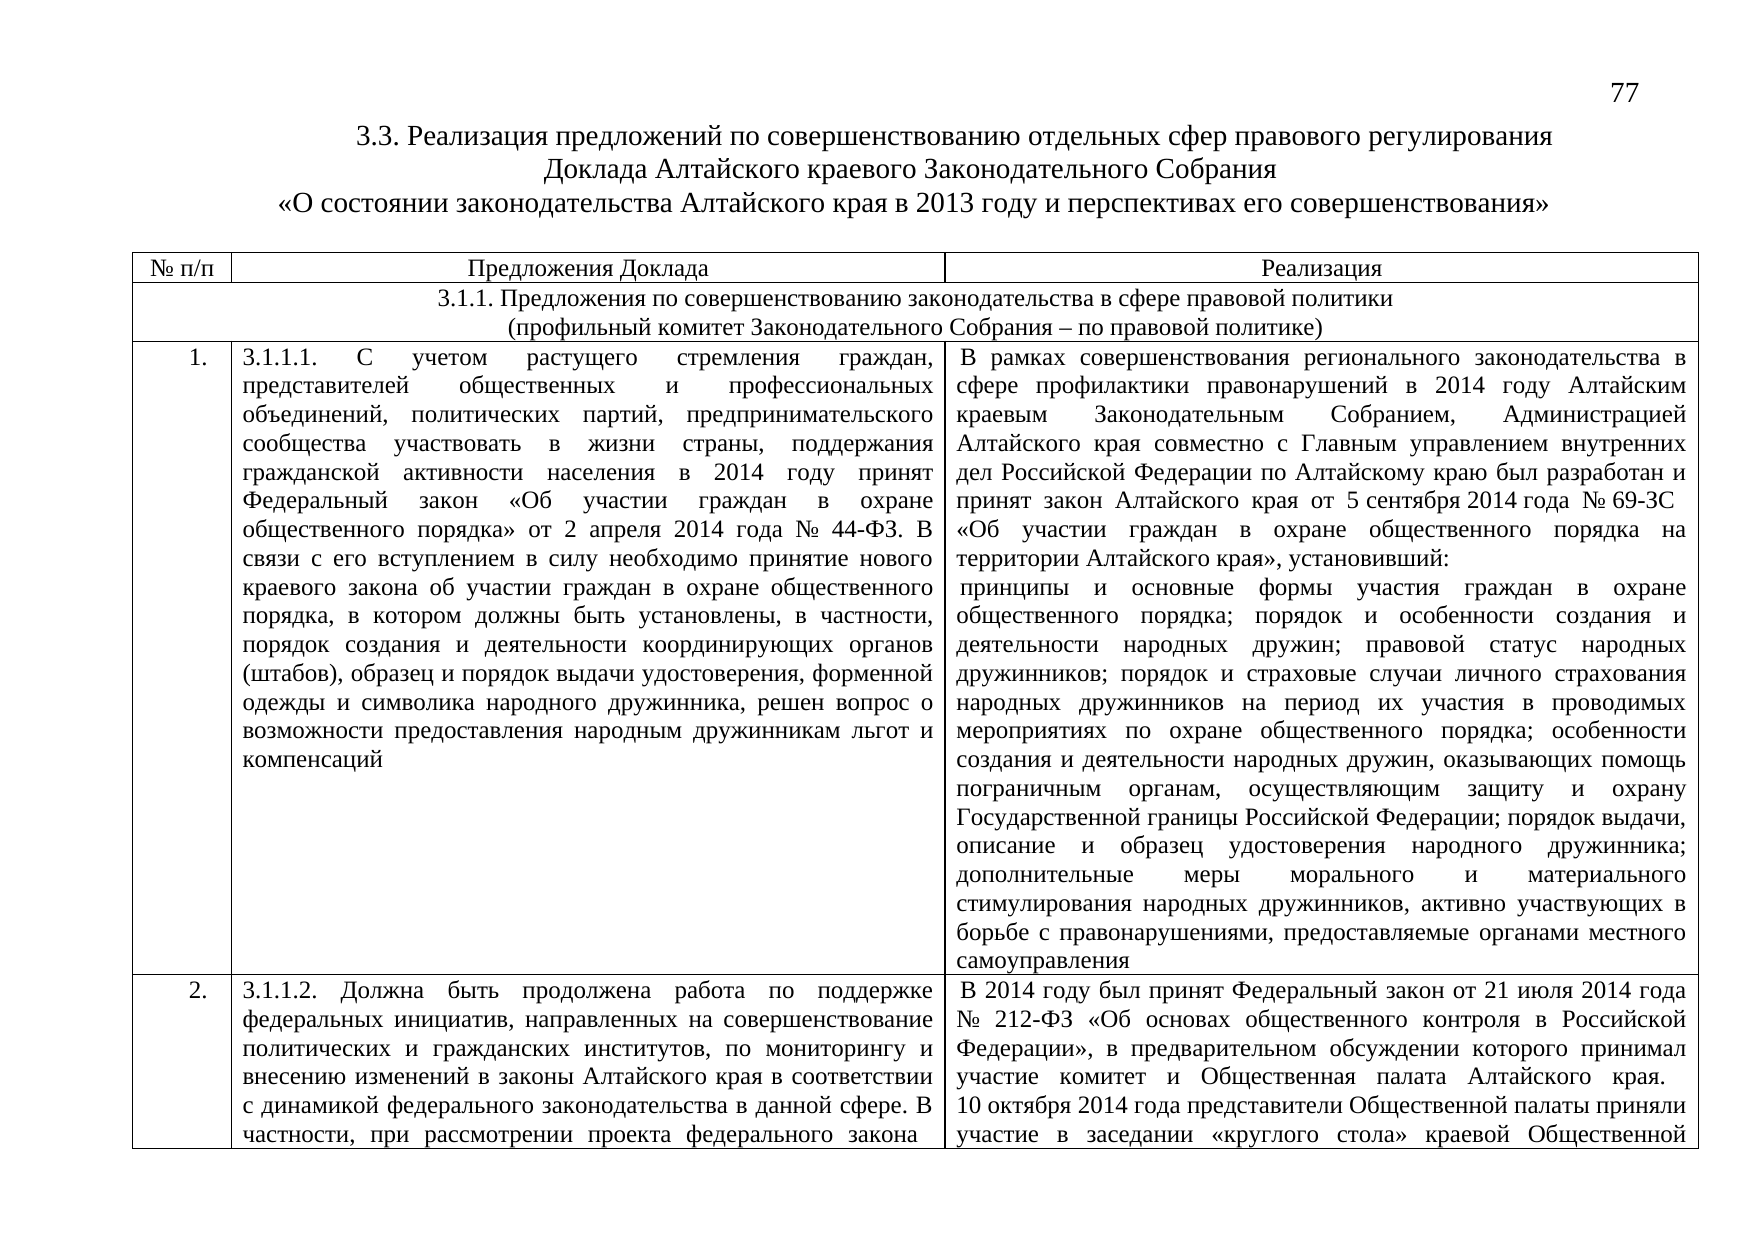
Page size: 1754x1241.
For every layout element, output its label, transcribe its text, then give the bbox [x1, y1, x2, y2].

text 3.3. Реализация предложений по совершенствованию отдельных сфер правового регулирования Доклада Алтайского краевого Законодательного Собрания «О состоянии законодательства Алтайского края в 2013 году и перспективах его совершенствования» [192, 118, 1636, 219]
table_cell 3.1.1. Предложения по совершенствованию законодательства в сфере правовой политики (профильный комитет Законодательного Собрания – по правовой политике) [133, 283, 1698, 341]
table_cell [232, 975, 944, 1148]
table_header № п/п [133, 253, 231, 282]
table_cell [133, 975, 231, 1148]
table_cell [133, 342, 231, 974]
table_header Предложения Доклада [232, 253, 944, 282]
table_header Реализация [946, 253, 1698, 282]
table_cell 3.1.1.1. С учетом растущего стремления граждан, представителей общественных и профессиональных объединений, политических партий, предпринимательского сообщества участвовать в жизни страны, поддержания гражданской активности населения в 2014 году принят Федеральный закон «Об участии граждан в охране общественного порядка» от 2 апреля 2014 года № 44-ФЗ. В связи с его вступлением в силу необходимо принятие нового краевого закона об участии граждан в охране общественного порядка, в котором должны быть установлены, в частности, порядок создания и деятельности координирующих органов (штабов), образец и порядок выдачи удостоверения, форменной одежды и символика народного дружинника, решен вопрос о возможности предоставления народным дружинникам льгот и компенсаций [232, 342, 944, 974]
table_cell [946, 975, 1698, 1148]
table_cell В рамках совершенствования регионального законодательства в сфере профилактики правонарушений в 2014 году Алтайским краевым Законодательным Собранием, Администрацией Алтайского края совместно с Главным управлением внутренних дел Российской Федерации по Алтайскому краю был разработан и принят закон Алтайского края от 5 сентября 2014 года № 69-ЗС «Об участии граждан в охране общественного порядка на территории Алтайского края», установивший: принципы и основные формы участия граждан в охране общественного порядка; порядок и особенности создания и деятельности народных дружин; правовой статус народных дружинников; порядок и страховые случаи личного страхования народных дружинников на период их участия в проводимых мероприятиях по охране общественного порядка; особенности создания и деятельности народных дружин, оказывающих помощь пограничным органам, осуществляющим защиту и охрану Государственной границы Российской Федерации; порядок выдачи, описание и образец удостоверения народного дружинника; дополнительные меры морального и материального стимулирования народных дружинников, активно участвующих в борьбе с правонарушениями, предоставляемые органами местного самоуправления [946, 342, 1698, 974]
